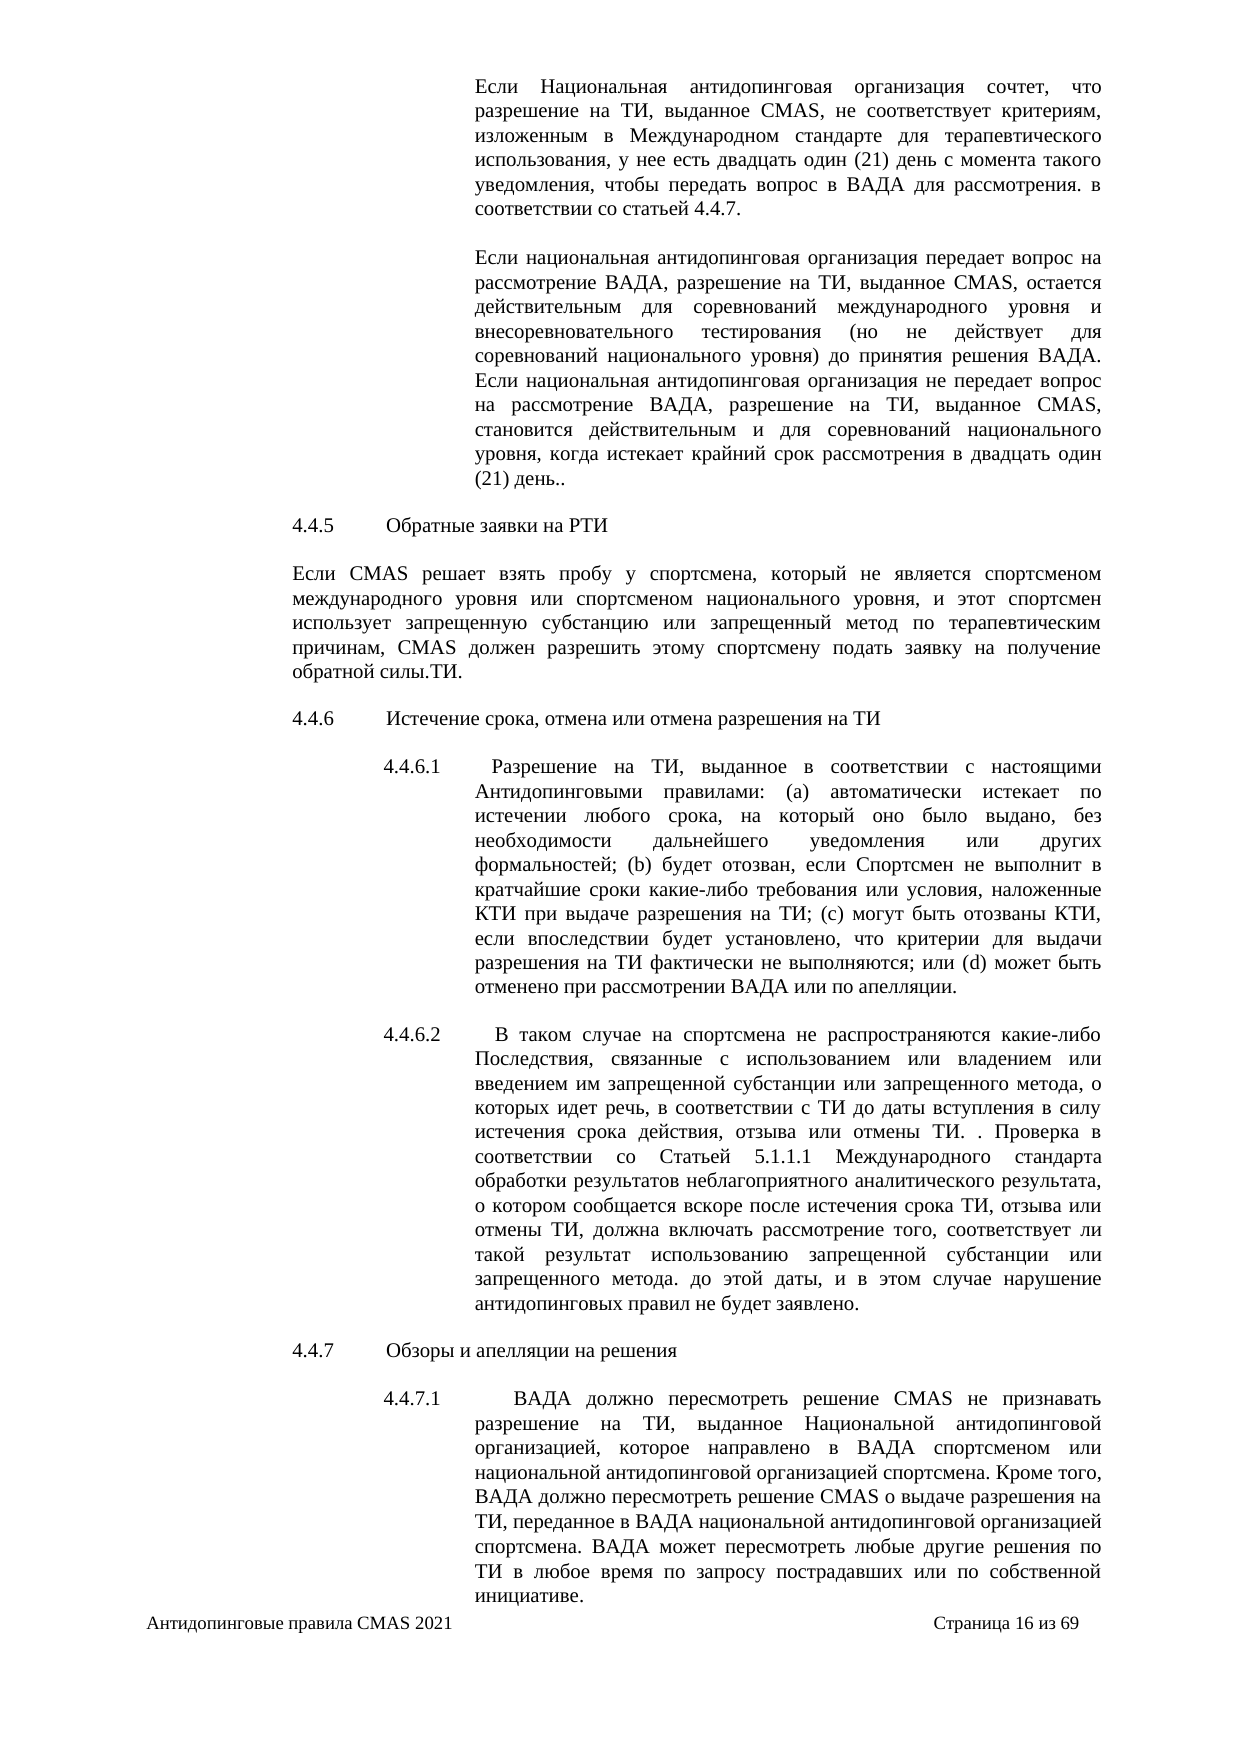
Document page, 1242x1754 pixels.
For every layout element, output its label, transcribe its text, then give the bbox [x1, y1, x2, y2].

text Если Национальная антидопинговая организация сочтет, что разрешение на ТИ, выданное CMAS, не соответствует критериям, изложенным в Международном стандарте для терапевтического использования, у нее есть двадцать один (21) день с момента такого уведомления, чтобы передать вопрос в ВАДА для рассмотрения. в соответствии со статьей 4.4.7. [474, 74, 1102, 220]
text 4.4.6 Истечение срока, отмена или отмена разрешения на ТИ [292, 706, 1110, 730]
text 4.4.6.1 Разрешение на ТИ, выданное в соответствии с настоящими Антидопинговыми правилами: (а) автоматически истекает по истечении любого срока, на который оно было выдано, без необходимости дальнейшего уведомления или других формальностей; (b) будет отозван, если Спортсмен не выполнит в кратчайшие сроки какие-либо требования или условия, наложенные КТИ при выдаче разрешения на ТИ; (c) могут быть отозваны КТИ, если впоследствии будет установлено, что критерии для выдачи разрешения на ТИ фактически не выполняются; или (d) может быть отменено при рассмотрении ВАДА или по апелляции. [383, 754, 1102, 998]
text 4.4.6.2 В таком случае на спортсмена не распространяются какие-либо Последствия, связанные с использованием или владением или введением им запрещенной субстанции или запрещенного метода, о которых идет речь, в соответствии с ТИ до даты вступления в силу истечения срока действия, отзыва или отмены ТИ. . Проверка в соответствии со Статьей 5.1.1.1 Международного стандарта обработки результатов неблагоприятного аналитического результата, о котором сообщается вскоре после истечения срока ТИ, отзыва или отмены ТИ, должна включать рассмотрение того, соответствует ли такой результат использованию запрещенной субстанции или запрещенного метода. до этой даты, и в этом случае нарушение антидопинговых правил не будет заявлено. [383, 1022, 1102, 1315]
text 4.4.5 Обратные заявки на РТИ [292, 513, 653, 537]
text 4.4.7.1 ВАДА должно пересмотреть решение CMAS не признавать разрешение на ТИ, выданное Национальной антидопинговой организацией, которое направлено в ВАДА спортсменом или национальной антидопинговой организацией спортсмена. Кроме того, ВАДА должно пересмотреть решение CMAS о выдаче разрешения на ТИ, переданное в ВАДА национальной антидопинговой организацией спортсмена. ВАДА может пересмотреть любые другие решения по ТИ в любое время по запросу пострадавших или по собственной инициативе. [383, 1386, 1102, 1607]
text Если национальная антидопинговая организация передает вопрос на рассмотрение ВАДА, разрешение на ТИ, выданное CMAS, остается действительным для соревнований международного уровня и внесоревновательного тестирования (но не действует для соревнований национального уровня) до принятия решения ВАДА. Если национальная антидопинговая организация не передает вопрос на рассмотрение ВАДА, разрешение на ТИ, выданное CMAS, становится действительным и для соревнований национального уровня, когда истекает крайний срок рассмотрения в двадцать один (21) день.. [474, 245, 1102, 489]
text 4.4.7 Обзоры и апелляции на решения [292, 1338, 747, 1362]
text Если CMAS решает взять пробу у спортсмена, который не является спортсменом международного уровня или спортсменом национального уровня, и этот спортсмен использует запрещенную субстанцию или запрещенный метод по терапевтическим причинам, CMAS должен разрешить этому спортсмену подать заявку на получение обратной силы.ТИ. [292, 561, 1102, 683]
text Антидопинговые правила CMAS 2021 Страница 16 из 69 [146, 1612, 1110, 1634]
